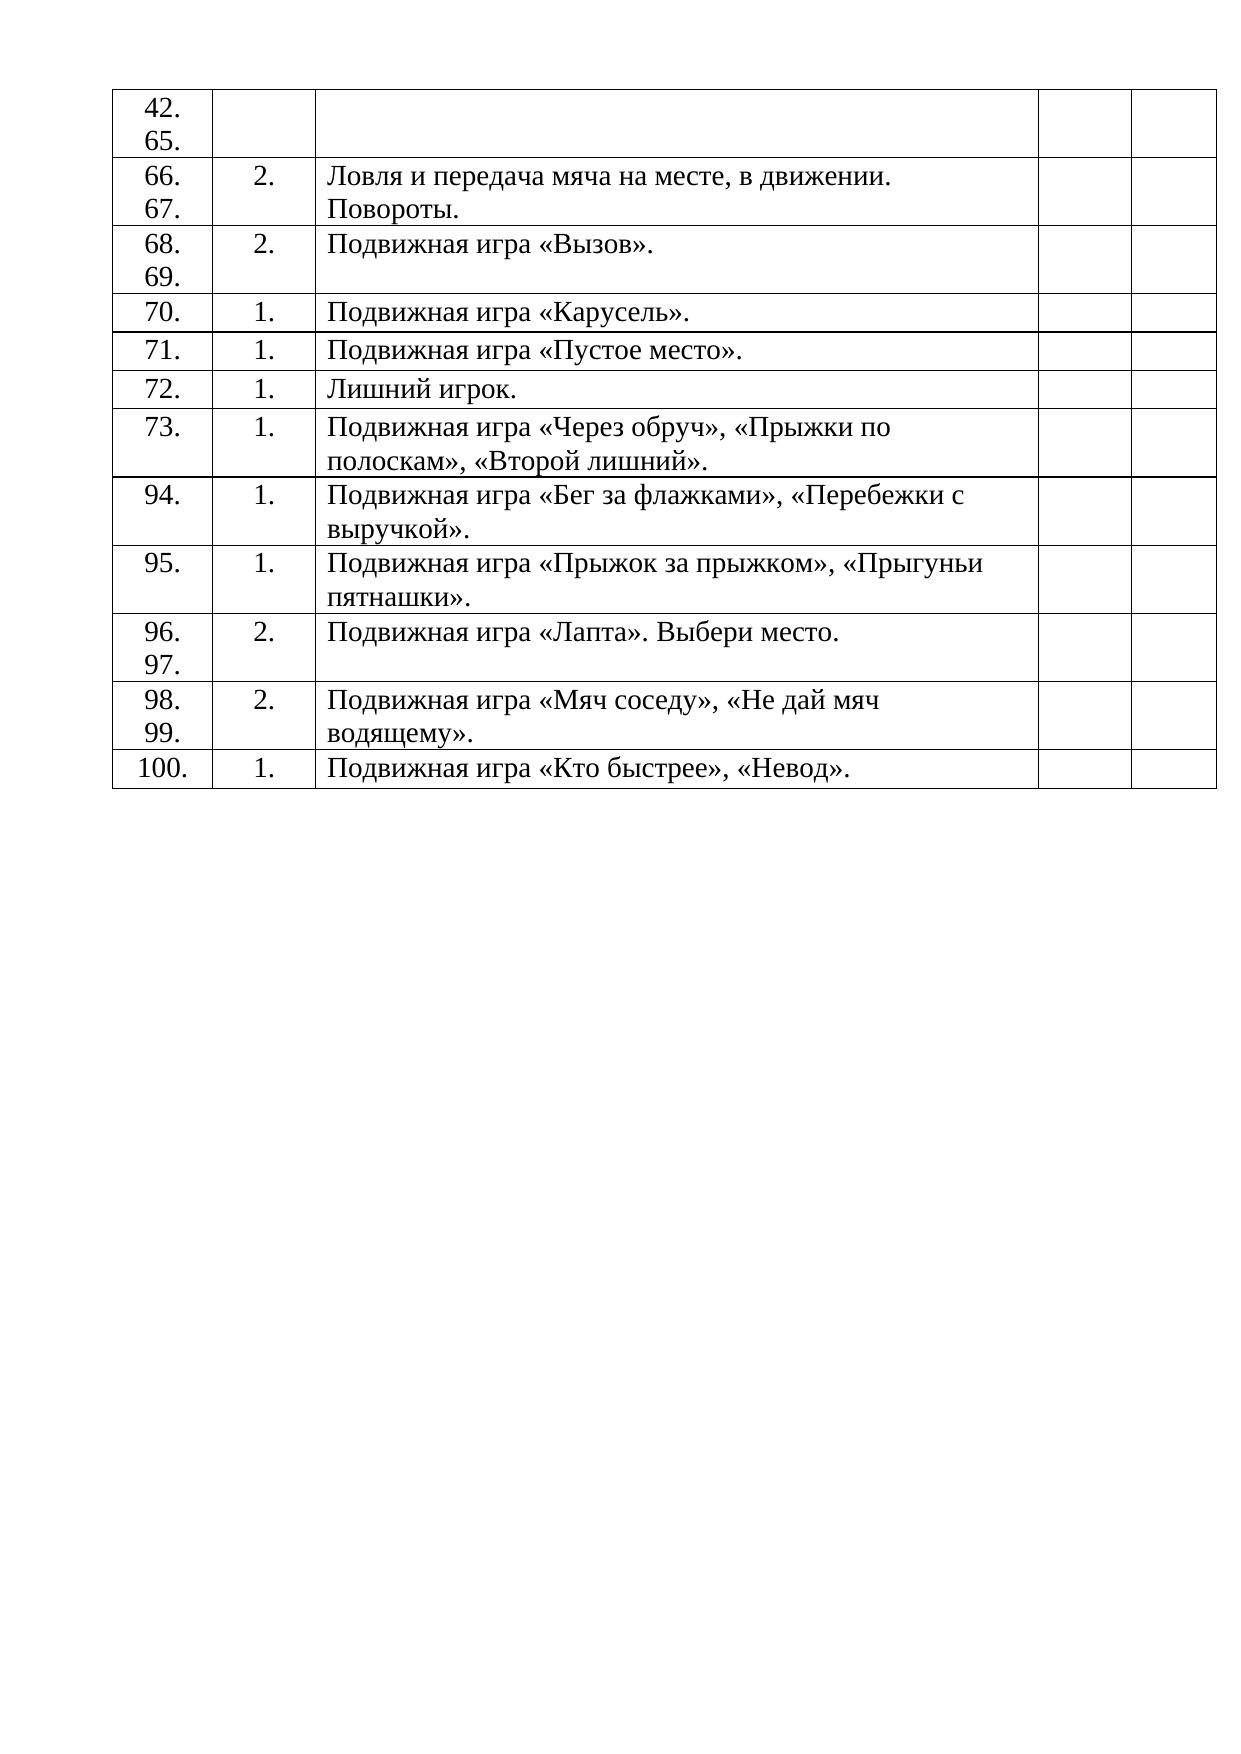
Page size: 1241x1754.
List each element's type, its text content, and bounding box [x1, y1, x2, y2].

table_cell 95. [113, 546, 212, 613]
table_cell 98. 99. [113, 682, 212, 749]
table_cell [1132, 409, 1216, 476]
table_cell Ловля и передача мяча на месте, в движении. Повороты. [316, 158, 1038, 225]
table_cell Подвижная игра «Кто быстрее», «Невод». [316, 750, 1038, 787]
table_cell Подвижная игра «Через обруч», «Прыжки по полоскам», «Второй лишний». [316, 409, 1038, 476]
table_cell [1132, 158, 1216, 225]
table_cell 2. [213, 682, 315, 749]
table_cell 2. [213, 158, 315, 225]
table_cell 1. [213, 333, 315, 370]
table_cell Лишний игрок. [316, 371, 1038, 408]
table_cell [1132, 750, 1216, 787]
table_cell 1. [213, 546, 315, 613]
table_cell [1039, 226, 1131, 293]
table_cell [1039, 294, 1131, 331]
table_cell [1132, 478, 1216, 544]
table_cell 72. [113, 371, 212, 408]
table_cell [316, 90, 1038, 157]
table_cell [1039, 614, 1131, 681]
table_cell Подвижная игра «Бег за флажками», «Перебежки с выручкой». [316, 478, 1038, 544]
table_cell [1039, 750, 1131, 787]
table_cell Подвижная игра «Мяч соседу», «Не дай мяч водящему». [316, 682, 1038, 749]
table_cell 66. 67. [113, 158, 212, 225]
table_cell 73. [113, 409, 212, 476]
table_cell 94. [113, 478, 212, 544]
table_cell [1039, 371, 1131, 408]
table_cell 70. [113, 294, 212, 331]
table_cell [1039, 90, 1131, 157]
table_cell [1132, 614, 1216, 681]
table_cell 1. [213, 750, 315, 787]
table_cell 1. [213, 478, 315, 544]
table_cell 1. [213, 294, 315, 331]
table_cell Подвижная игра «Прыжок за прыжком», «Прыгуньи пятнашки». [316, 546, 1038, 613]
table_cell [1132, 682, 1216, 749]
table_cell [1132, 294, 1216, 331]
table_cell [1132, 90, 1216, 157]
table_cell Подвижная игра «Карусель». [316, 294, 1038, 331]
table_cell [1039, 478, 1131, 544]
table_cell 1. [213, 371, 315, 408]
table_cell [1132, 226, 1216, 293]
table_cell [1039, 158, 1131, 225]
table_cell 2. [213, 226, 315, 293]
table_cell [1132, 333, 1216, 370]
table_cell [1132, 371, 1216, 408]
table_cell [1039, 333, 1131, 370]
table_cell 41. 42. 65. [113, 90, 212, 157]
table_cell [1039, 682, 1131, 749]
table_cell 68. 69. [113, 226, 212, 293]
table_cell 96. 97. [113, 614, 212, 681]
table_cell [1039, 546, 1131, 613]
table_cell Подвижная игра «Лапта». Выбери место. [316, 614, 1038, 681]
table_cell 71. [113, 333, 212, 370]
table_cell 1. [213, 409, 315, 476]
table_cell [1039, 409, 1131, 476]
table_cell 100. [113, 750, 212, 787]
table_cell Подвижная игра «Вызов». [316, 226, 1038, 293]
table_cell 3. [213, 90, 315, 157]
table_cell Подвижная игра «Пустое место». [316, 333, 1038, 370]
table_cell [1132, 546, 1216, 613]
table_cell 2. [213, 614, 315, 681]
